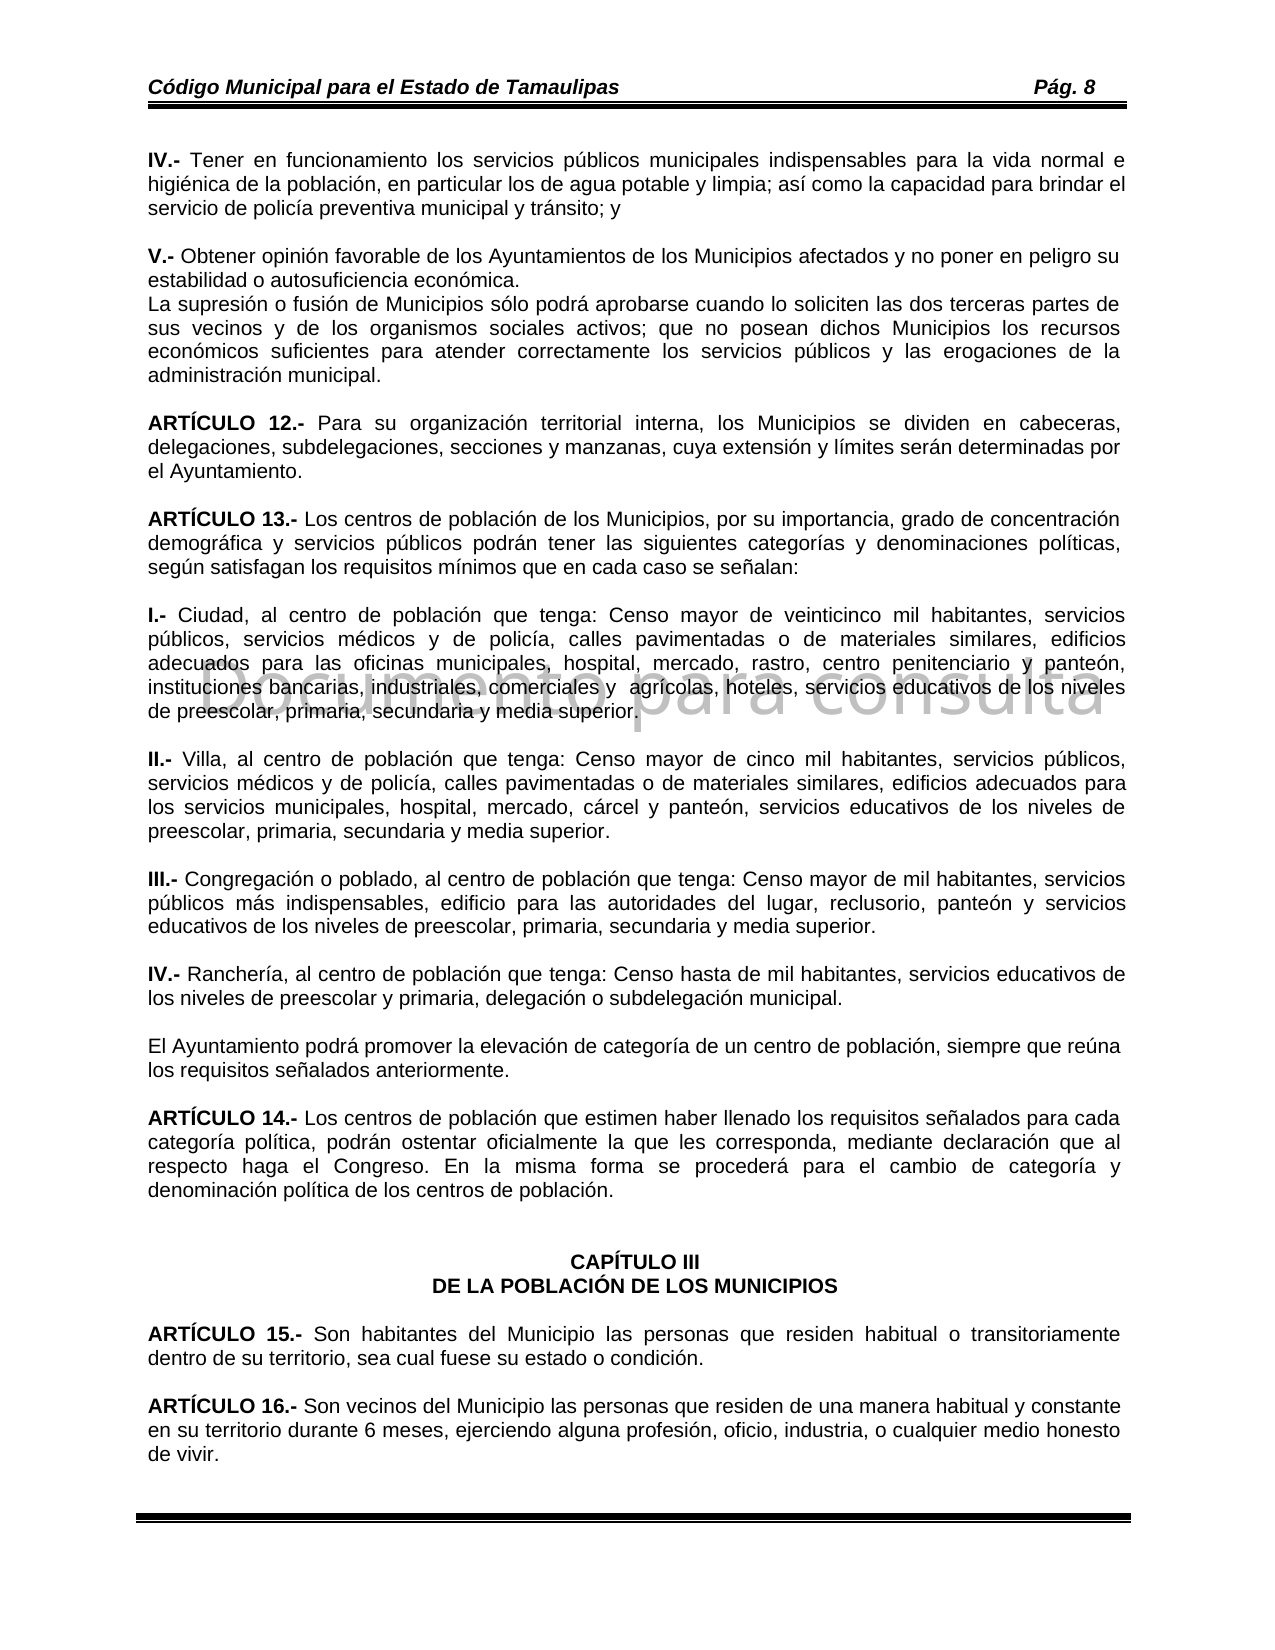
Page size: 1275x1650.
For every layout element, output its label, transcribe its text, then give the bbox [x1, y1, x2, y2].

text ARTÍCULO 14.- Los centros de población que estimen haber llenado los requisitos señalados para cada categoría política, podrán ostentar oficialmente la que les corresponda, mediante declaración que al respecto haga el Congreso. En la misma forma se procederá para el cambio de categoría y denominación política de los centros de población. [148, 1106, 1122, 1202]
text La supresión o fusión de Municipios sólo podrá aprobarse cuando lo soliciten las dos terceras partes de sus vecinos y de los organismos sociales activos; que no posean dichos Municipios los recursos económicos suficientes para atender correctamente los servicios públicos y las erogaciones de la administración municipal. [148, 291, 1122, 387]
text IV.- Tener en funcionamiento los servicios públicos municipales indispensables para la vida normal e higiénica de la población, en particular los de agua potable y limpia; así como la capacidad para brindar el servicio de policía preventiva municipal y tránsito; y [148, 148, 1127, 219]
text ARTÍCULO 15.- Son habitantes del Municipio las personas que residen habitual o transitoriamente dentro de su territorio, sea cual fuese su estado o condición. [148, 1322, 1122, 1369]
text ARTÍCULO 13.- Los centros de población de los Municipios, por su importancia, grado de concentración demográfica y servicios públicos podrán tener las siguientes categorías y denominaciones políticas, según satisfagan los requisitos mínimos que en cada caso se señalan: [148, 507, 1122, 579]
text V.- Obtener opinión favorable de los Ayuntamientos de los Municipios afectados y no poner en peligro su estabilidad o autosuficiencia económica. [148, 243, 1122, 291]
text II.- Villa, al centro de población que tenga: Censo mayor de cinco mil habitantes, servicios públicos, servicios médicos y de policía, calles pavimentadas o de materiales similares, edificios adecuados para los servicios municipales, hospital, mercado, cárcel y panteón, servicios educativos de los niveles de preescolar, primaria, secundaria y media superior. [148, 747, 1127, 842]
text El Ayuntamiento podrá promover la elevación de categoría de un centro de población, siempre que reúna los requisitos señalados anteriormente. [148, 1034, 1122, 1082]
text IV.- Ranchería, al centro de población que tenga: Censo hasta de mil habitantes, servicios educativos de los niveles de preescolar y primaria, delegación o subdelegación municipal. [148, 962, 1127, 1010]
text ARTÍCULO 12.- Para su organización territorial interna, los Municipios se dividen en cabeceras, delegaciones, subdelegaciones, secciones y manzanas, cuya extensión y límites serán determinadas por el Ayuntamiento. [148, 411, 1122, 483]
text ARTÍCULO 16.- Son vecinos del Municipio las personas que residen de una manera habitual y constante en su territorio durante 6 meses, ejerciendo alguna profesión, oficio, industria, o cualquier medio honesto de vivir. [148, 1393, 1122, 1465]
text CAPÍTULO III [148, 1250, 1122, 1274]
text DE LA POBLACIÓN DE LOS MUNICIPIOS [148, 1274, 1122, 1298]
text I.- Ciudad, al centro de población que tenga: Censo mayor de veinticinco mil habitantes, servicios públicos, servicios médicos y de policía, calles pavimentadas o de materiales similares, edificios adecuados para las oficinas municipales, hospital, mercado, rastro, centro penitenciario y panteón, instituciones bancarias, industriales, comerciales y agrícolas, hoteles, servicios educativos de los niveles de preescolar, primaria, secundaria y media superior. [148, 603, 1127, 723]
text III.- Congregación o poblado, al centro de población que tenga: Censo mayor de mil habitantes, servicios públicos más indispensables, edificio para las autoridades del lugar, reclusorio, panteón y servicios educativos de los niveles de preescolar, primaria, secundaria y media superior. [148, 866, 1127, 938]
